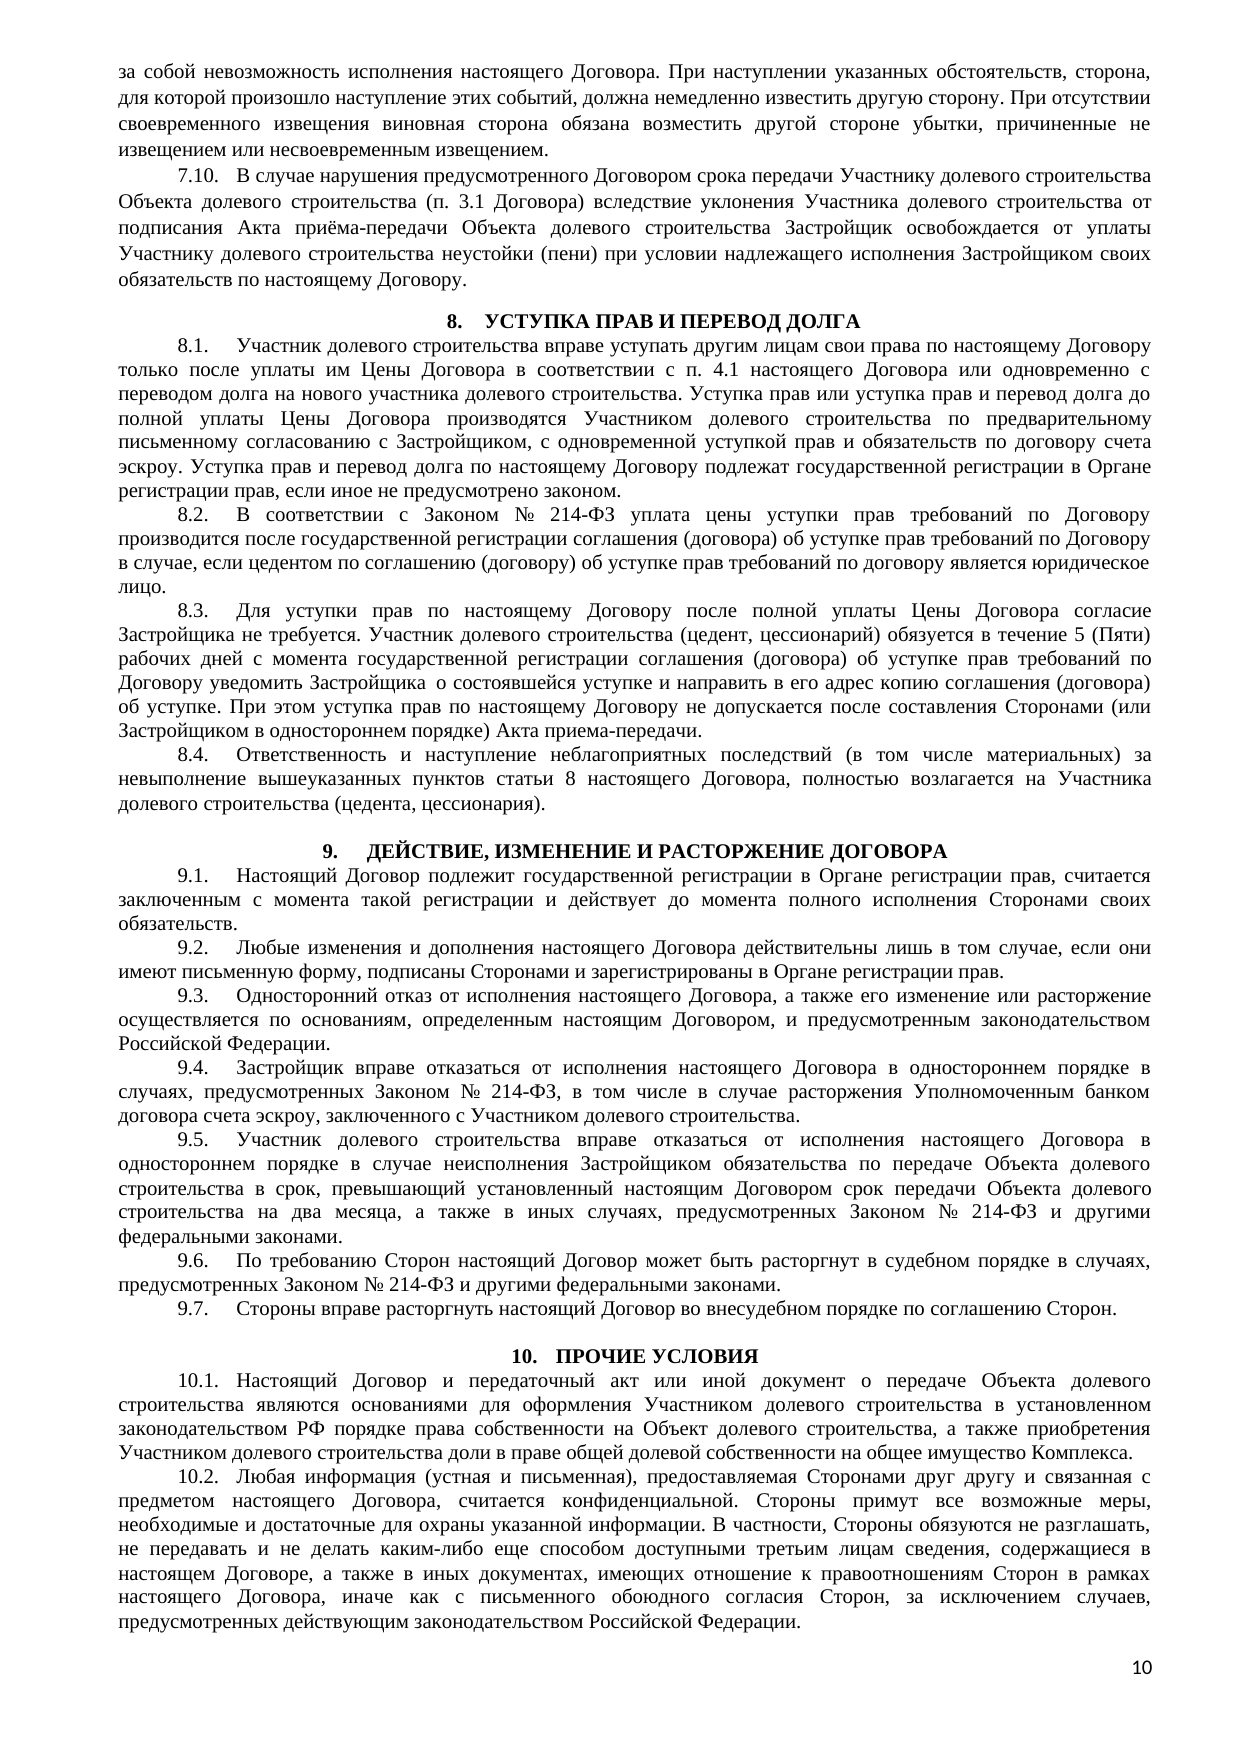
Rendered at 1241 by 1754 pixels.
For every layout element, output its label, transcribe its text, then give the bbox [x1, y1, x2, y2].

list Участник долевого строительства вправе уступать другим лицам свои права по настоящему Договору только после уплаты им Цены Договора в соответствии с п. 4.1 настоящего Договора или одновременно с переводом долга на нового участника долевого строительства. Уступка прав или уступка прав и перевод долга до полной уплаты Цены Договора производятся Участником долевого строительства по предварительному письменному согласованию с Застройщиком, с одновременной уступкой прав и обязательств по договору счета эскроу. Уступка прав и перевод долга по настоящему Договору подлежат государственной регистрации в Органе регистрации прав, если иное не предусмотрено законом. [118, 333, 1152, 502]
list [118, 59, 1152, 161]
list Односторонний отказ от исполнения настоящего Договора, а также его изменение или расторжение осуществляется по основаниям, определенным настоящим Договором, и предусмотренным законодательством Российской Федерации. [118, 983, 1152, 1055]
subtitle ДЕЙСТВИЕ, ИЗМЕНЕНИЕ И РАСТОРЖЕНИЕ ДОГОВОРА [118, 838, 1152, 863]
list Стороны вправе расторгнуть настоящий Договор во внесудебном порядке по соглашению Сторон. [118, 1296, 1152, 1320]
subtitle УСТУПКА ПРАВ И ПЕРЕВОД ДОЛГА [156, 309, 1152, 333]
list В случае нарушения предусмотренного Договором срока передачи Участнику долевого строительства Объекта долевого строительства (п. 3.1 Договора) вследствие уклонения Участника долевого строительства от подписания Акта приёма-передачи Объекта долевого строительства Застройщик освобождается от уплаты Участнику долевого строительства неустойки (пени) при условии надлежащего исполнения Застройщиком своих обязательств по настоящему Договору. [118, 163, 1152, 291]
list Для уступки прав по настоящему Договору после полной уплаты Цены Договора согласие Застройщика не требуется. Участник долевого строительства (цедент, цессионарий) обязуется в течение 5 (Пяти) рабочих дней с момента государственной регистрации соглашения (договора) об уступке прав требований по Договору уведомить Застройщика о состоявшейся уступке и направить в его адрес копию соглашения (договора) об уступке. При этом уступка прав по настоящему Договору не допускается после составления Сторонами (или Застройщиком в одностороннем порядке) Акта приема-передачи. [118, 598, 1152, 742]
list Ответственность и наступление неблагоприятных последствий (в том числе материальных) за невыполнение вышеуказанных пунктов статьи 8 настоящего Договора, полностью возлагается на Участника долевого строительства (цедента, цессионария). [118, 742, 1152, 814]
subtitle ПРОЧИЕ УСЛОВИЯ [118, 1344, 1152, 1368]
list Застройщик вправе отказаться от исполнения настоящего Договора в одностороннем порядке в случаях, предусмотренных Законом № 214-ФЗ, в том числе в случае расторжения Уполномоченным банком договора счета эскроу, заключенного с Участником долевого строительства. [118, 1055, 1152, 1127]
list Настоящий Договор и передаточный акт или иной документ о передаче Объекта долевого строительства являются основаниями для оформления Участником долевого строительства в установленном законодательством РФ порядке права собственности на Объект долевого строительства, а также приобретения Участником долевого строительства доли в праве общей долевой собственности на общее имущество Комплекса. [118, 1368, 1152, 1464]
list Участник долевого строительства вправе отказаться от исполнения настоящего Договора в одностороннем порядке в случае неисполнения Застройщиком обязательства по передаче Объекта долевого строительства в срок, превышающий установленный настоящим Договором срок передачи Объекта долевого строительства на два месяца, а также в иных случаях, предусмотренных Законом № 214-ФЗ и другими федеральными законами. [118, 1127, 1152, 1248]
list В соответствии с Законом № 214-ФЗ уплата цены уступки прав требований по Договору производится после государственной регистрации соглашения (договора) об уступке прав требований по Договору в случае, если цедентом по соглашению (договору) об уступке прав требований по договору является юридическое лицо. [118, 502, 1152, 598]
list По требованию Сторон настоящий Договор может быть расторгнут в судебном порядке в случаях, предусмотренных Законом № 214-ФЗ и другими федеральными законами. [118, 1248, 1152, 1296]
list Настоящий Договор подлежит государственной регистрации в Органе регистрации прав, считается заключенным с момента такой регистрации и действует до момента полного исполнения Сторонами своих обязательств. [118, 863, 1152, 935]
list Любая информация (устная и письменная), предоставляемая Сторонами друг другу и связанная с предметом настоящего Договора, считается конфиденциальной. Стороны примут все возможные меры, необходимые и достаточные для охраны указанной информации. В частности, Стороны обязуются не разглашать, не передавать и не делать каким-либо еще способом доступными третьим лицам сведения, содержащиеся в настоящем Договоре, а также в иных документах, имеющих отношение к правоотношениям Сторон в рамках настоящего Договора, иначе как с письменного обоюдного согласия Сторон, за исключением случаев, предусмотренных действующим законодательством Российской Федерации. [118, 1464, 1152, 1633]
list Любые изменения и дополнения настоящего Договора действительны лишь в том случае, если они имеют письменную форму, подписаны Сторонами и зарегистрированы в Органе регистрации прав. [118, 935, 1152, 983]
